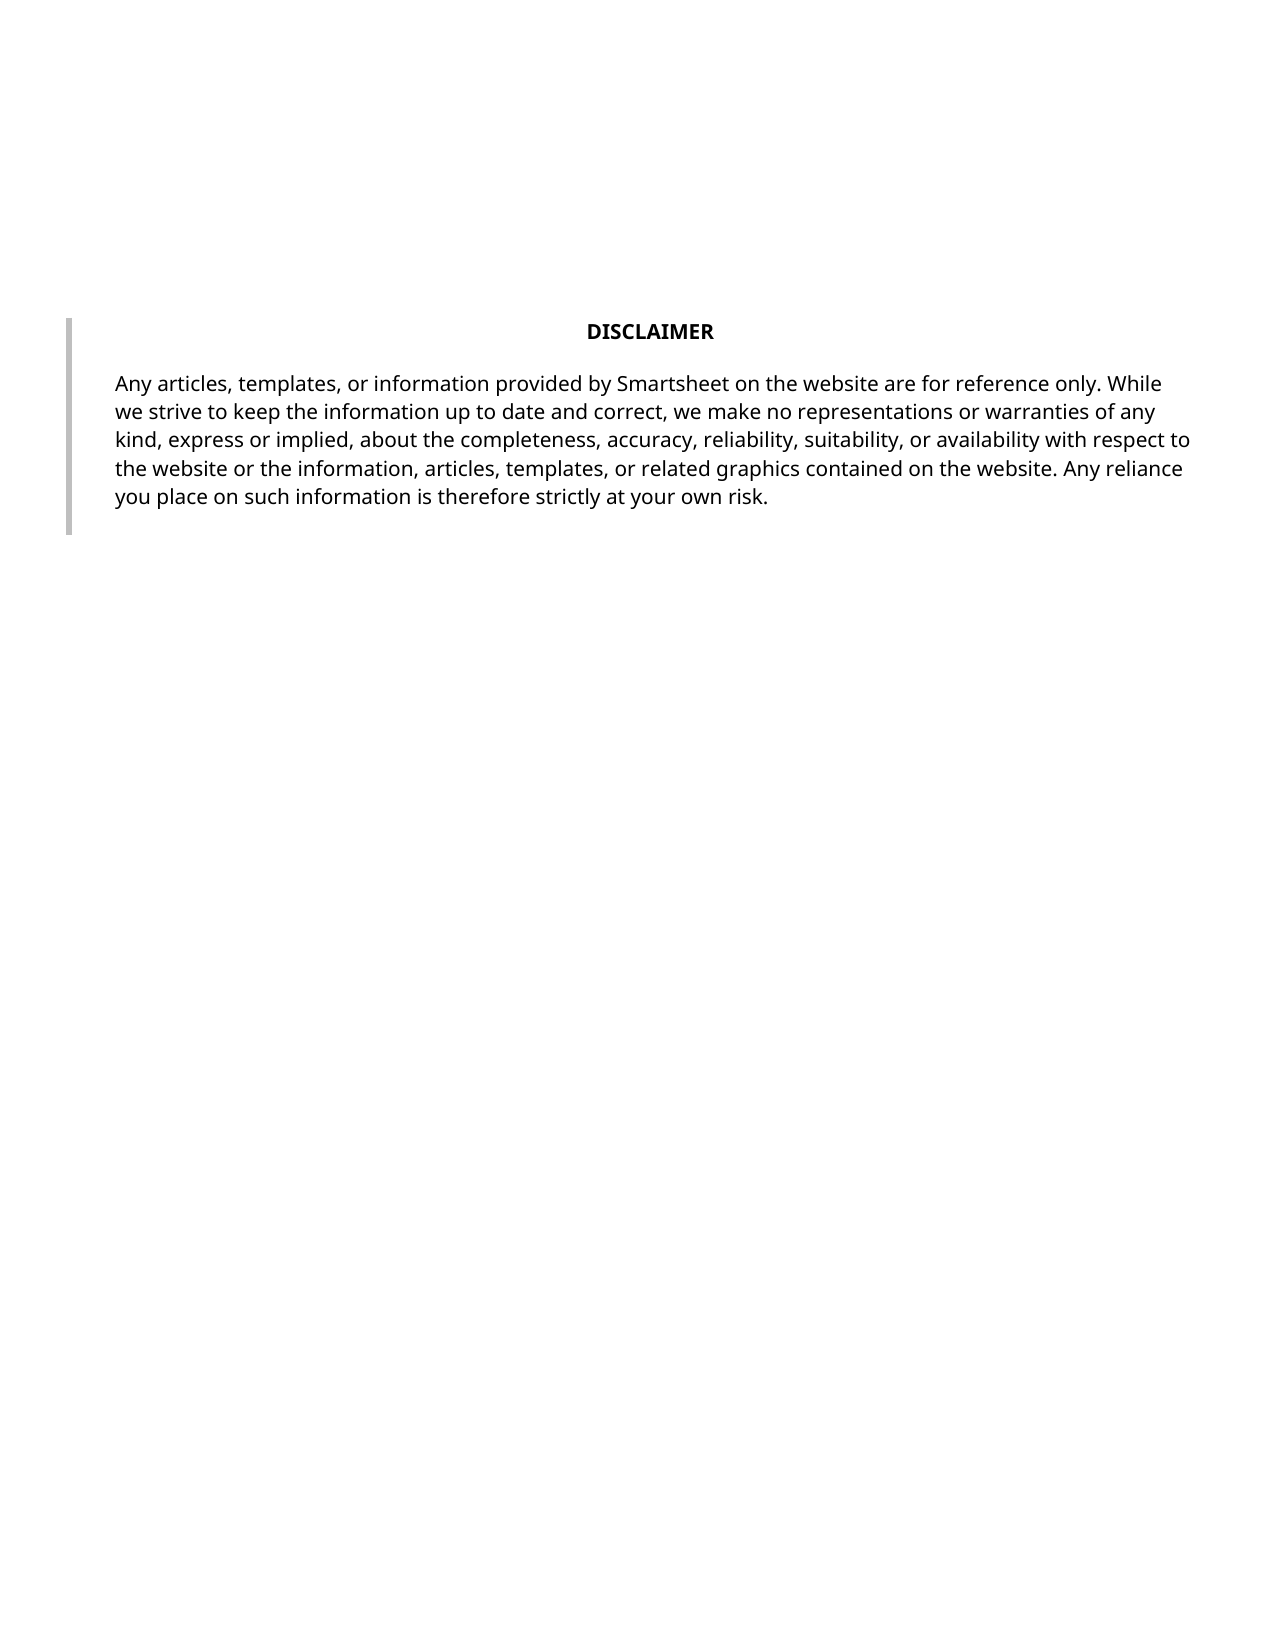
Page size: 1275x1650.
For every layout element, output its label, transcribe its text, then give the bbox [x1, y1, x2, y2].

table_header DISCLAIMER Any articles, templates, or information provided by Smartsheet on the website are for reference only. While we strive to keep the information up to date and correct, we make no representations or warranties of any kind, express or implied, about the completeness, accuracy, reliability, suitability, or availability with respect to the website or the information, articles, templates, or related graphics contained on the website. Any reliance you place on such information is therefore strictly at your own risk. [72, 318, 1206, 534]
